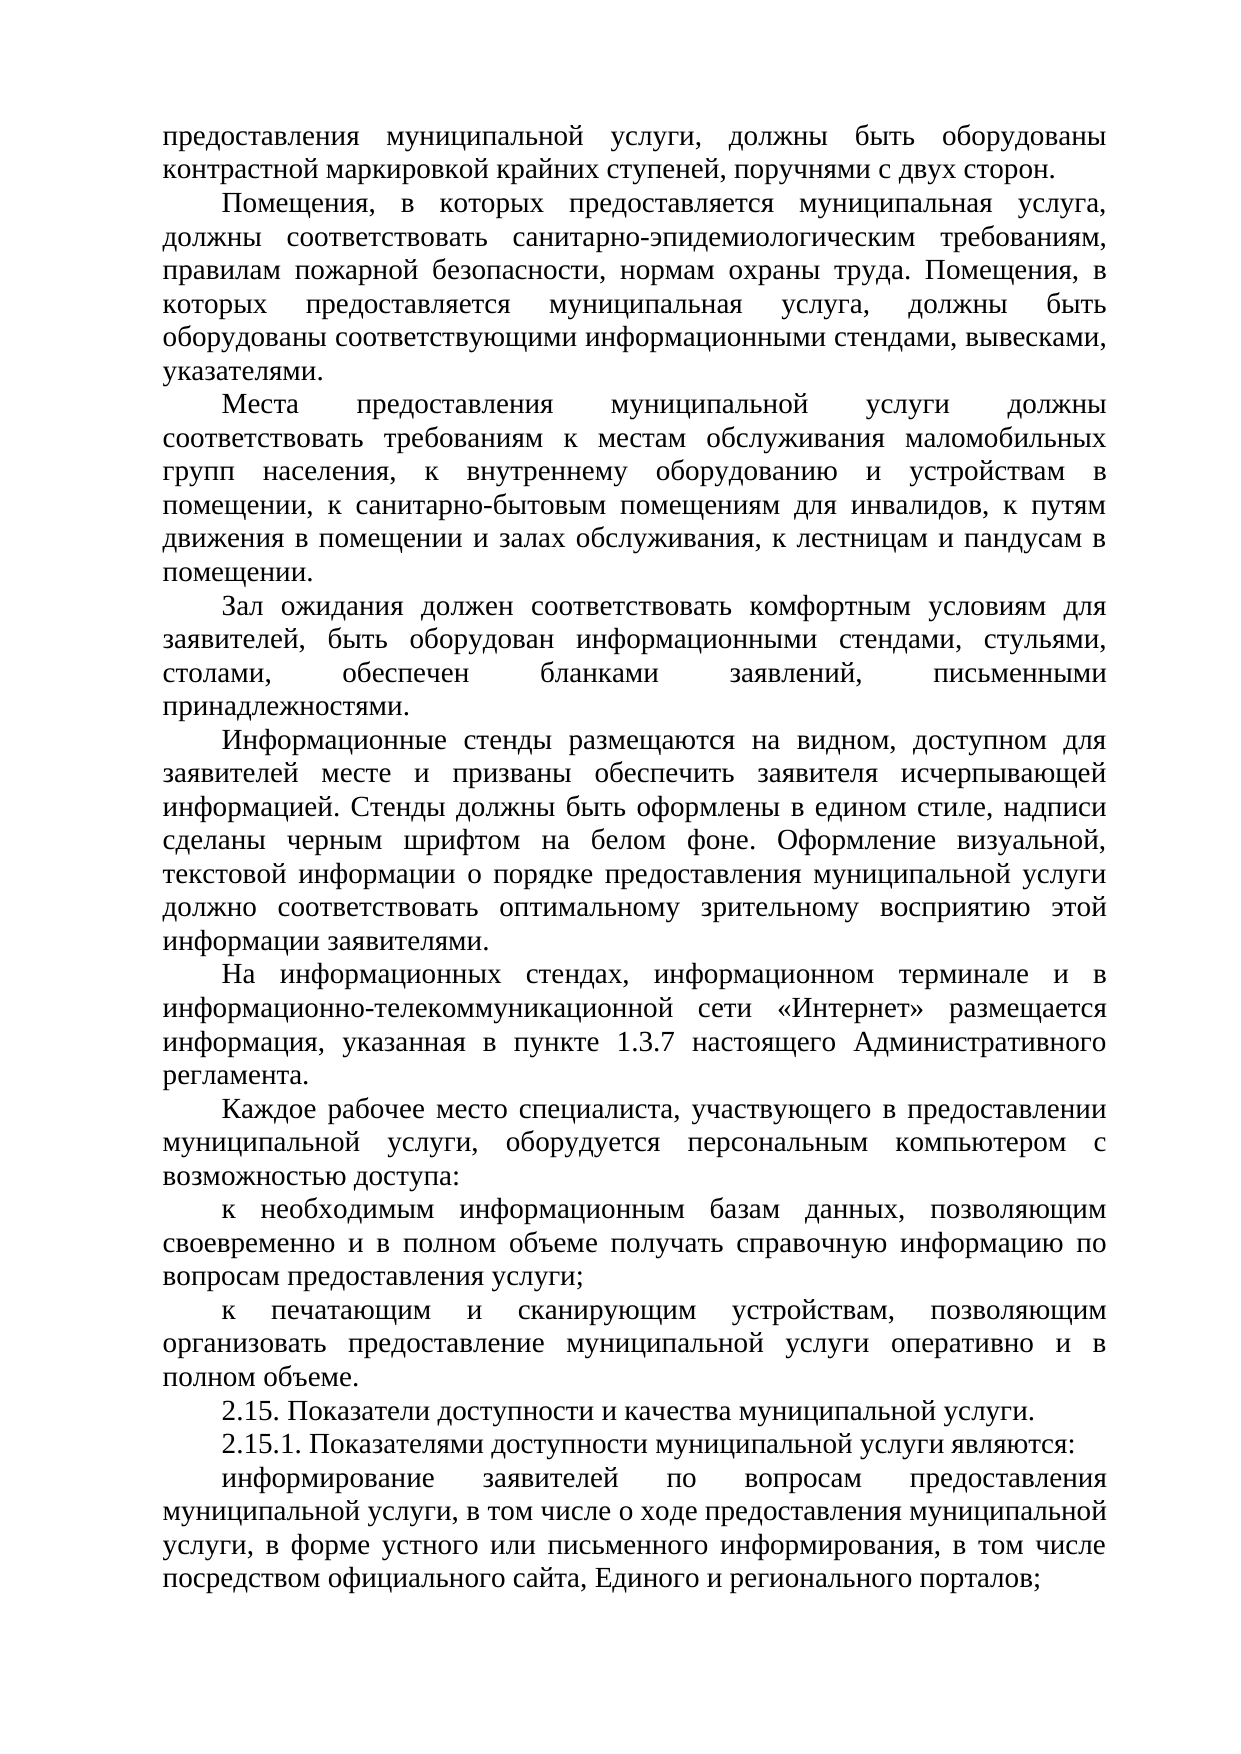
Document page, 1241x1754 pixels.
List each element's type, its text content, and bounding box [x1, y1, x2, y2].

text к необходимым информационным базам данных, позволяющим своевременно и в полном объеме получать справочную информацию по вопросам предоставления услуги; [162, 1191, 1107, 1292]
text На информационных стендах, информационном терминале и в информационно-телекоммуникационной сети «Интернет» размещается информация, указанная в пункте 1.3.7 настоящего Административного регламента. [162, 957, 1107, 1091]
text Места предоставления муниципальной услуги должны соответствовать требованиям к местам обслуживания маломобильных групп населения, к внутреннему оборудованию и устройствам в помещении, к санитарно-бытовым помещениям для инвалидов, к путям движения в помещении и залах обслуживания, к лестницам и пандусам в помещении. [162, 386, 1107, 588]
text 2.15.1. Показателями доступности муниципальной услуги являются: [162, 1426, 1107, 1460]
text Каждое рабочее место специалиста, участвующего в предоставлении муниципальной услуги, оборудуется персональным компьютером с возможностью доступа: [162, 1091, 1107, 1191]
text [162, 118, 1107, 185]
text Информационные стенды размещаются на видном, доступном для заявителей месте и призваны обеспечить заявителя исчерпывающей информацией. Стенды должны быть оформлены в едином стиле, надписи сделаны черным шрифтом на белом фоне. Оформление визуальной, текстовой информации о порядке предоставления муниципальной услуги должно соответствовать оптимальному зрительному восприятию этой информации заявителями. [162, 722, 1107, 957]
text информирование заявителей по вопросам предоставления муниципальной услуги, в том числе о ходе предоставления муниципальной услуги, в форме устного или письменного информирования, в том числе посредством официального сайта, Единого и регионального порталов; [162, 1460, 1107, 1594]
text 2.15. Показатели доступности и качества муниципальной услуги. [162, 1393, 1107, 1426]
text Зал ожидания должен соответствовать комфортным условиям для заявителей, быть оборудован информационными стендами, стульями, столами, обеспечен бланками заявлений, письменными принадлежностями. [162, 588, 1107, 722]
text Помещения, в которых предоставляется муниципальная услуга, должны соответствовать санитарно-эпидемиологическим требованиям, правилам пожарной безопасности, нормам охраны труда. Помещения, в которых предоставляется муниципальная услуга, должны быть оборудованы соответствующими информационными стендами, вывесками, указателями. [162, 185, 1107, 386]
text к печатающим и сканирующим устройствам, позволяющим организовать предоставление муниципальной услуги оперативно и в полном объеме. [162, 1292, 1107, 1393]
